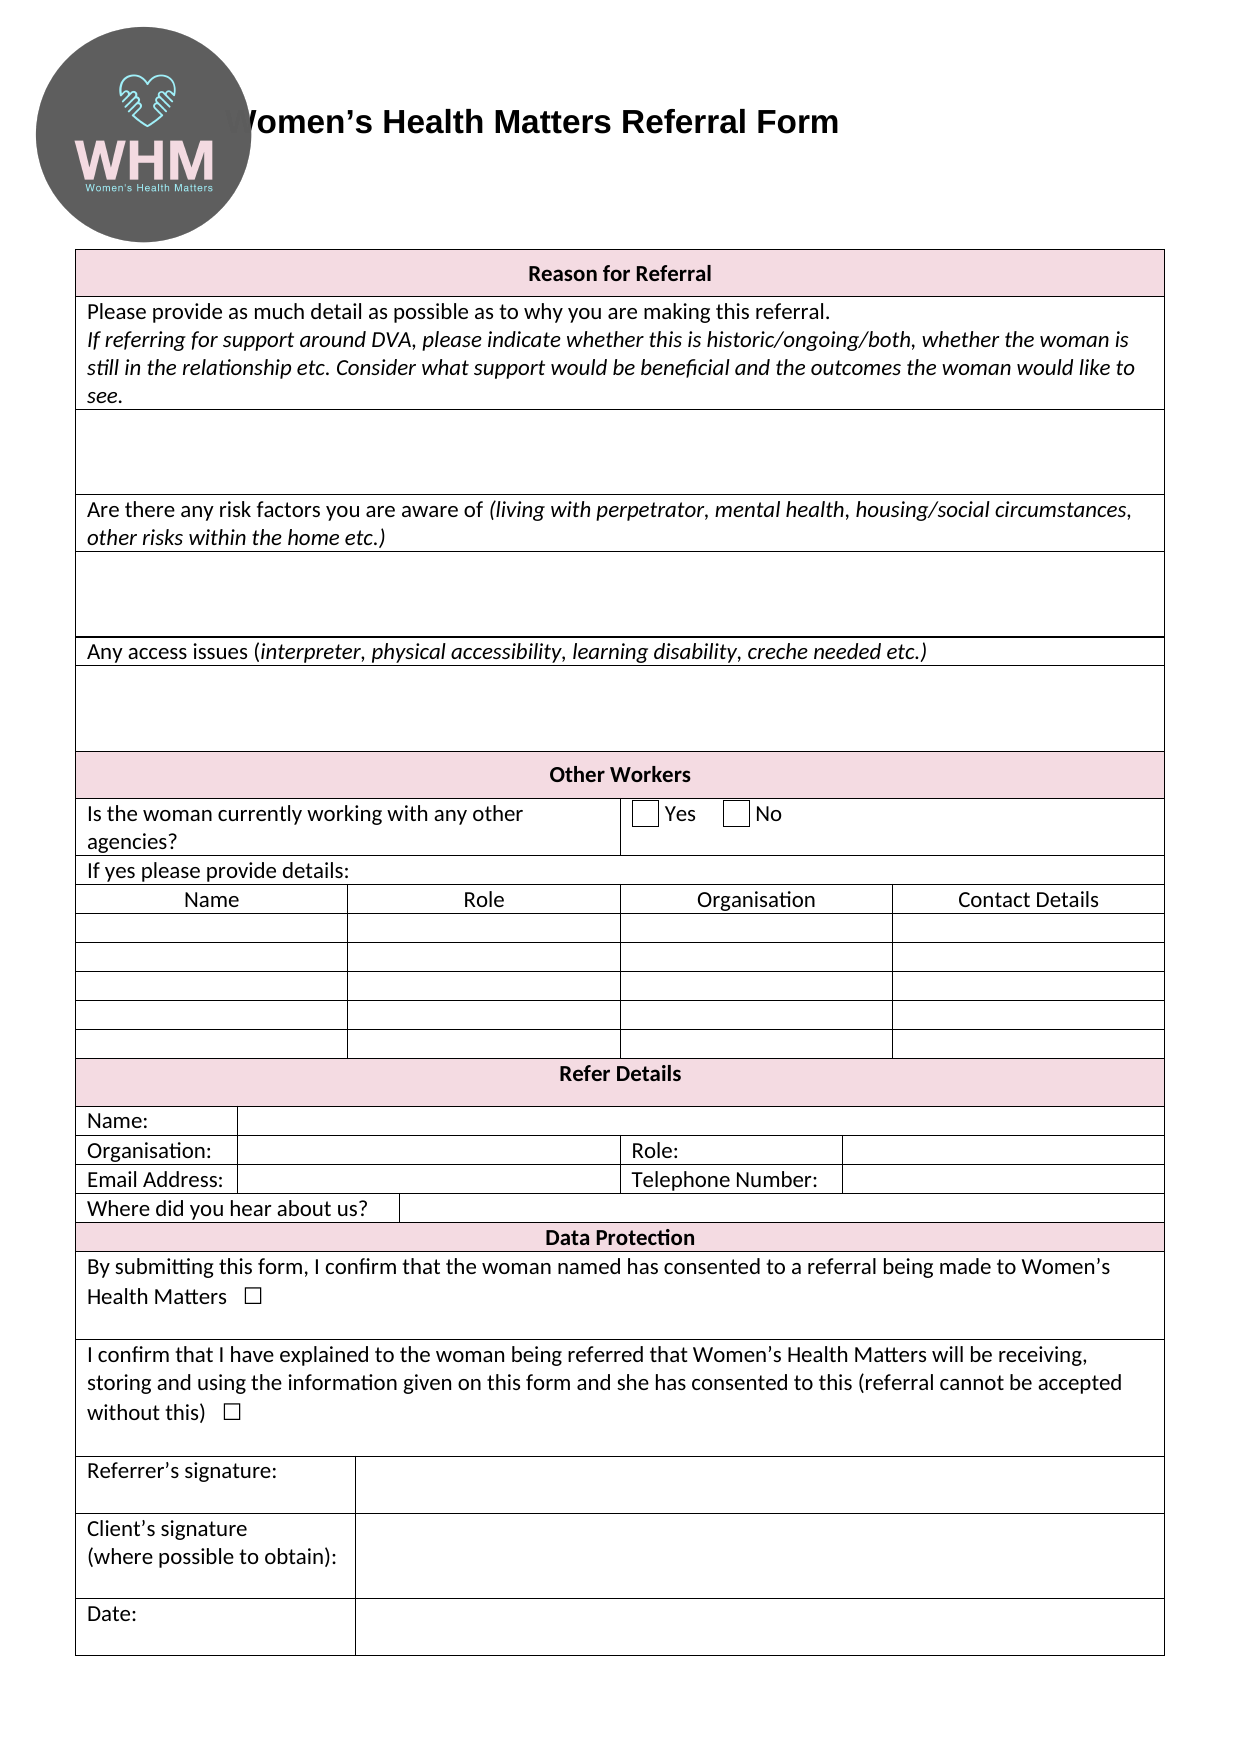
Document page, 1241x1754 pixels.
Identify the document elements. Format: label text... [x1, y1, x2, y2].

table_cell [76, 666, 1164, 751]
table_cell [238, 1136, 620, 1164]
table_cell If yes please provide details: [76, 856, 1164, 884]
table_cell [348, 972, 620, 1000]
table_cell Role [348, 885, 620, 913]
table_cell [621, 1001, 892, 1029]
table_cell Where did you hear about us? [76, 1194, 399, 1222]
table_cell [76, 410, 1164, 494]
table_cell Reason for Referral [76, 250, 1164, 296]
table_cell Refer Details [76, 1059, 1164, 1106]
table_cell Email Address: [76, 1165, 237, 1193]
table_cell By submitting this form, I confirm that the woman named has consented to a referral being made to Women’s Health Matters [76, 1252, 1164, 1339]
table_cell Client’s signature (where possible to obtain): [76, 1514, 355, 1598]
table_cell Organisation [621, 885, 892, 913]
table_cell [893, 972, 1164, 1000]
table_cell Name [76, 885, 347, 913]
table_cell Other Workers [76, 752, 1164, 798]
table_cell Is the woman currently working with any other agencies? [76, 799, 620, 855]
table_cell [400, 1194, 1164, 1222]
table_cell [356, 1514, 1164, 1598]
table_cell [893, 943, 1164, 971]
table_cell [348, 1001, 620, 1029]
table_cell [621, 1030, 892, 1058]
table_cell Name: [76, 1107, 237, 1135]
table_cell [356, 1457, 1164, 1513]
table_cell [238, 1107, 1164, 1135]
table_cell [348, 914, 620, 942]
table_cell [621, 914, 892, 942]
table_cell Yes No [621, 799, 1164, 855]
table_cell [76, 1001, 347, 1029]
table_cell Please provide as much detail as possible as to why you are making this referral. If referring for support around DVA, please indicate whether this is historic/ongoing/both, whether the woman is still in the relationship etc. Consider what support would be beneficial and the outcomes the woman would like to see. [76, 297, 1164, 409]
table_cell [238, 1165, 620, 1193]
table_cell Are there any risk factors you are aware of (living with perpetrator, mental health, housing/social circumstances, other risks within the home etc.) [76, 495, 1164, 551]
table_cell [76, 1030, 347, 1058]
table_cell [843, 1136, 1164, 1164]
table_cell Data Protection [76, 1223, 1164, 1251]
picture [29, 20, 255, 246]
table_cell [893, 914, 1164, 942]
table_cell [356, 1599, 1164, 1655]
table_cell [76, 552, 1164, 636]
table_cell [348, 943, 620, 971]
table_cell [893, 1030, 1164, 1058]
table_cell [843, 1165, 1164, 1193]
table_cell [893, 1001, 1164, 1029]
table_cell [348, 1030, 620, 1058]
table_cell Referrer’s signature: [76, 1457, 355, 1513]
table_cell [76, 914, 347, 942]
table_cell [76, 943, 347, 971]
table_cell Organisation: [76, 1136, 237, 1164]
table_cell [621, 972, 892, 1000]
table_cell Role: [621, 1136, 842, 1164]
table_cell I confirm that I have explained to the woman being referred that Women’s Health Matters will be receiving, storing and using the information given on this form and she has consented to this (referral cannot be accepted without this) [76, 1340, 1164, 1456]
table_cell [76, 972, 347, 1000]
table_cell Contact Details [893, 885, 1164, 913]
table_cell [621, 943, 892, 971]
table_cell Any access issues (interpreter, physical accessibility, learning disability, creche needed etc.) [76, 638, 1164, 665]
table_cell Telephone Number: [621, 1165, 842, 1193]
table_cell Date: [76, 1599, 355, 1655]
